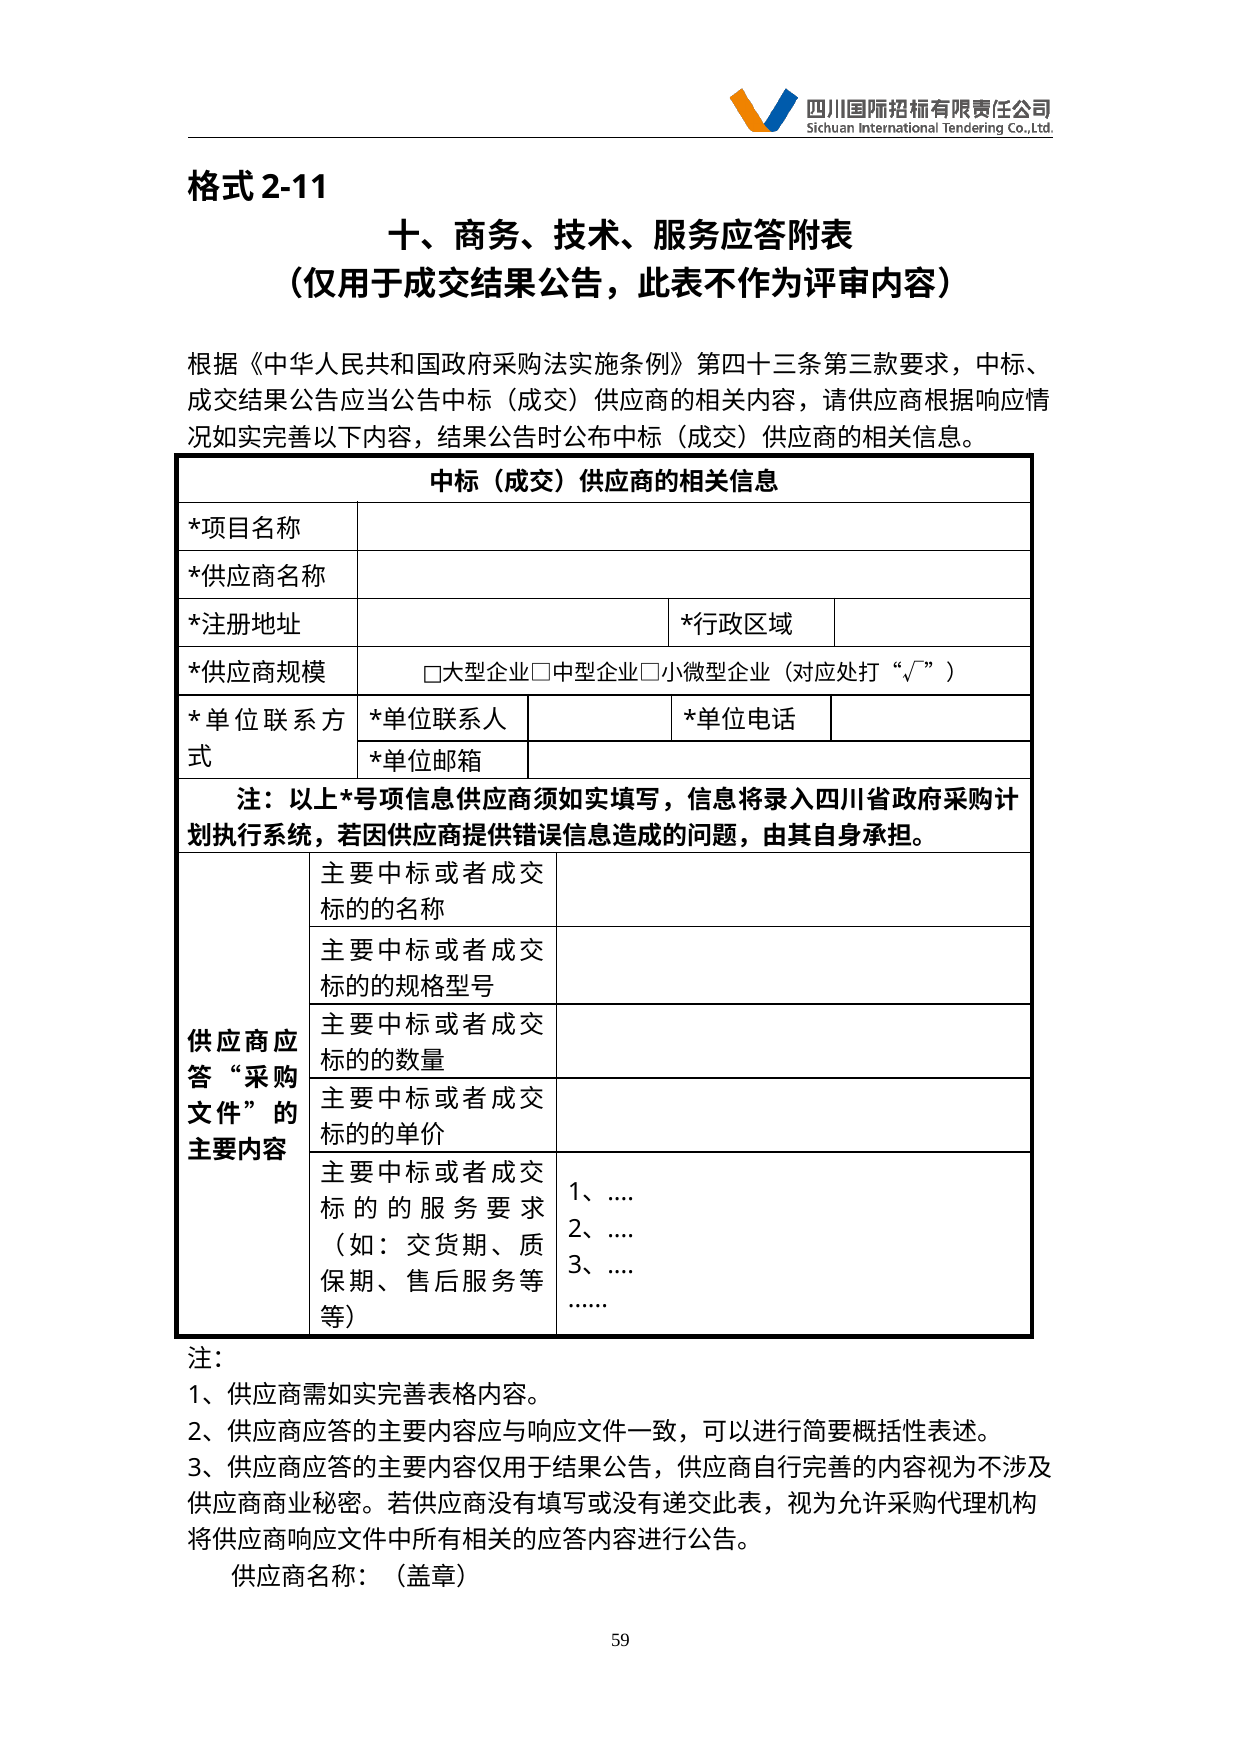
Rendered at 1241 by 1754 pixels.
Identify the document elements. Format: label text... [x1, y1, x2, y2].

table_cell *单位邮箱 [358, 742, 527, 778]
table_cell [835, 599, 1030, 646]
table_cell 主要中标或者成交标的的规格型号 [310, 927, 556, 1003]
table_cell 主要中标或者成交标的的名称 [310, 853, 556, 926]
table_cell *项目名称 [179, 503, 357, 549]
table_cell [358, 503, 1030, 549]
table_cell [557, 1079, 1030, 1151]
text 十、商务、技术、服务应答附表 [187, 208, 1053, 257]
table_cell *注册地址 [179, 599, 357, 646]
table_cell 注：以上*号项信息供应商须如实填写，信息将录入四川省政府采购计划执行系统，若因供应商提供错误信息造成的问题，由其自身承担。 [179, 779, 1030, 852]
list 供应商应答的主要内容仅用于结果公告，供应商自行完善的内容视为不涉及供应商商业秘密。若供应商没有填写或没有递交此表，视为允许采购代理机构将供应商响应文件中所有相关的应答内容进行公告。 [187, 1447, 1053, 1556]
text 注： [187, 1339, 1053, 1375]
table_cell *行政区域 [669, 599, 834, 646]
list 供应商应答的主要内容应与响应文件一致，可以进行简要概括性表述。 [187, 1411, 1053, 1447]
table_cell 主要中标或者成交标的的数量 [310, 1005, 556, 1077]
table_cell [557, 1005, 1030, 1077]
table_cell 供应商应答“采购文件”的主要内容 [179, 853, 309, 1334]
table_cell *供应商名称 [179, 551, 357, 598]
table_cell .... .... .... ...... [557, 1153, 1030, 1334]
text 供应商名称：（盖章） [187, 1556, 1053, 1592]
table_cell [358, 599, 668, 646]
table_cell [557, 927, 1030, 1003]
table_cell *单位电话 [672, 696, 830, 740]
table_cell *单位联系方式 [179, 696, 357, 778]
list 供应商需如实完善表格内容。 [187, 1375, 1053, 1411]
table_header 中标（成交）供应商的相关信息 [179, 458, 1030, 501]
table_cell [529, 742, 1030, 778]
table_cell *单位联系人 [358, 696, 527, 740]
table_cell [557, 853, 1030, 926]
picture [729, 88, 1053, 135]
text 格式2-11 [187, 160, 1053, 208]
table_cell 主要中标或者成交标的的单价 [310, 1079, 556, 1151]
table_cell [358, 551, 1030, 598]
table_cell 主要中标或者成交标的的服务要求（如：交货期、质保期、售后服务等等） [310, 1153, 556, 1334]
text （仅用于成交结果公告，此表不作为评审内容） [187, 257, 1053, 305]
table_cell [529, 696, 671, 740]
table_cell [832, 696, 1030, 740]
table_cell □大型企业□中型企业□小微型企业（对应处打“√”） [358, 647, 1030, 694]
table_cell *供应商规模 [179, 647, 357, 694]
text 根据《中华人民共和国政府采购法实施条例》第四十三条第三款要求，中标、成交结果公告应当公告中标（成交）供应商的相关内容，请供应商根据响应情况如实完善以下内容，结果公告时公布中标（成交）供应商的相关信息。 [187, 344, 1053, 453]
